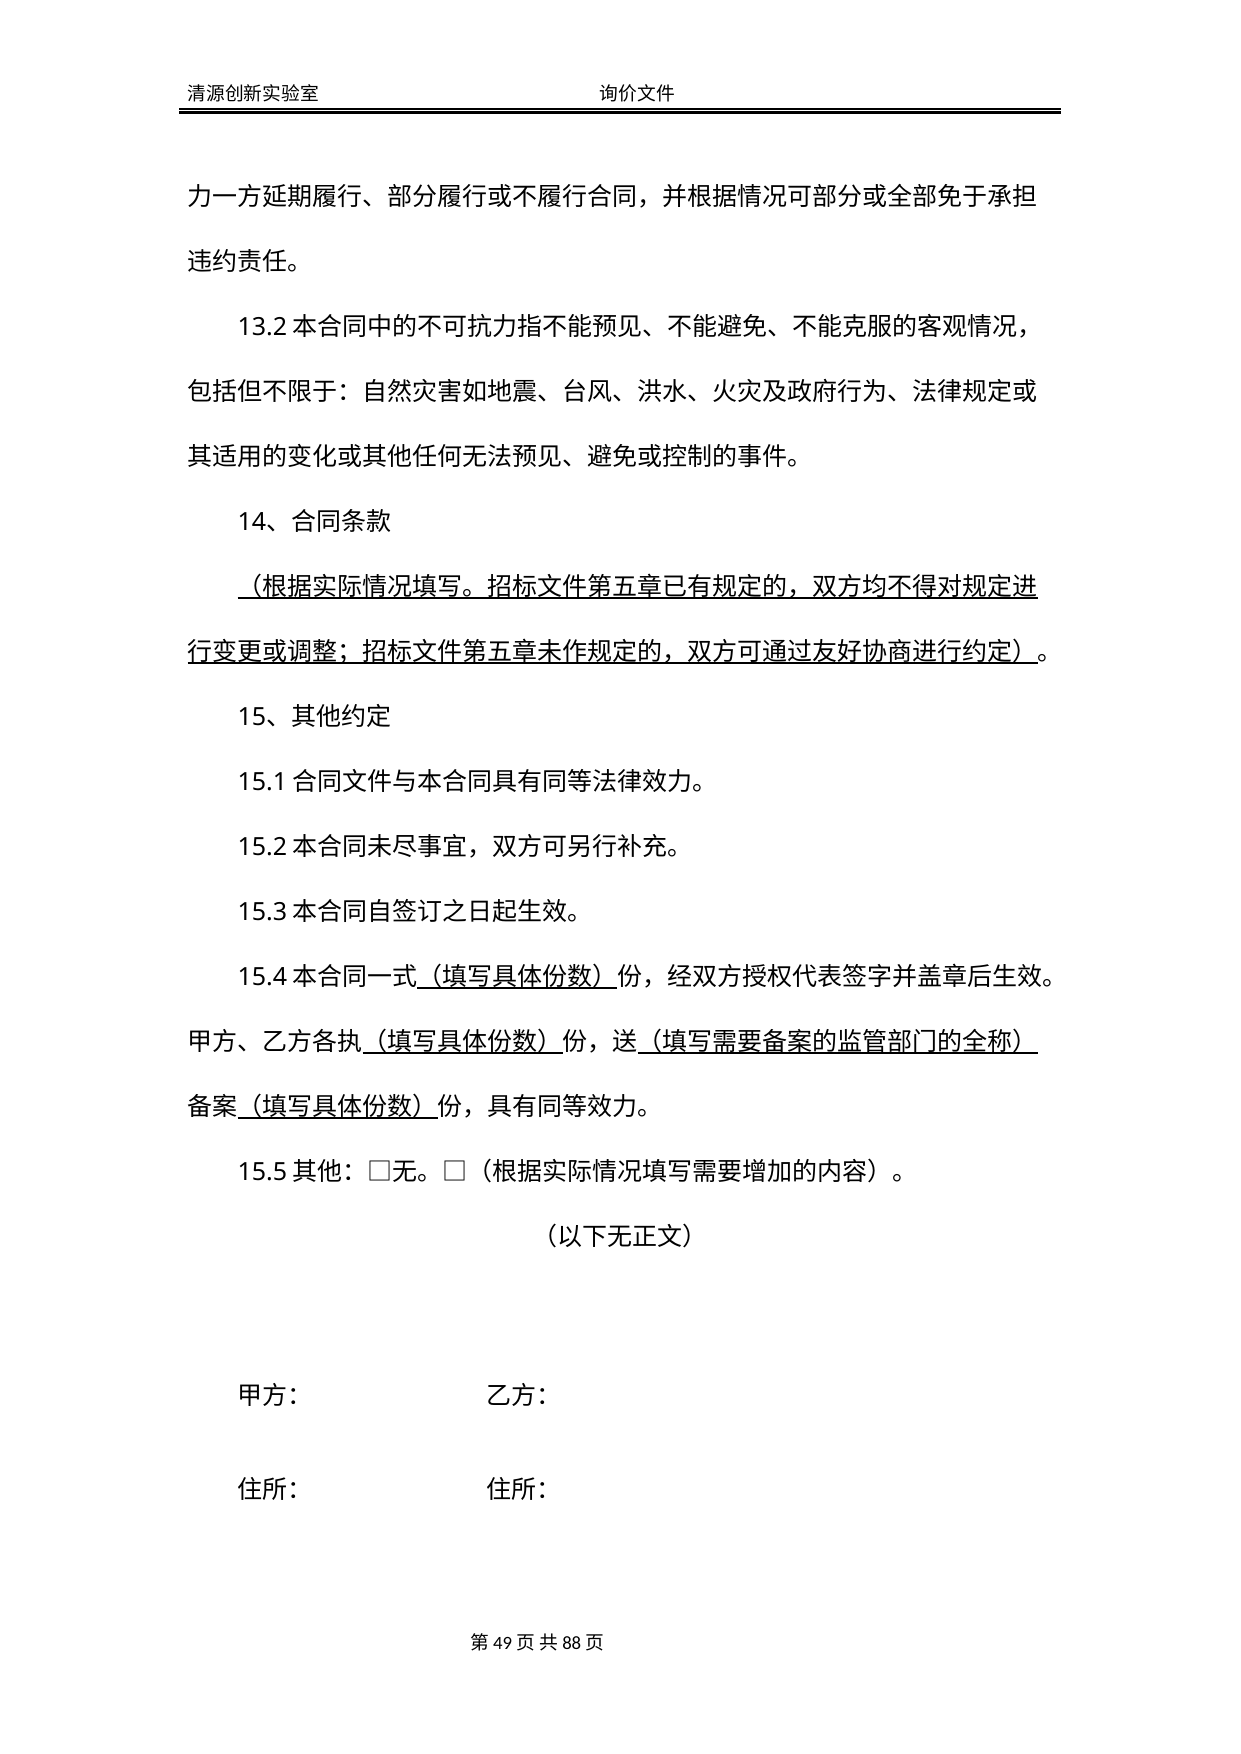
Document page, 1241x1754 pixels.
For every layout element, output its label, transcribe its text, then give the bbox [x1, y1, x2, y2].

text （以下无正文） [187, 1202, 1053, 1267]
text 住所： 住所： [187, 1455, 1053, 1520]
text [187, 162, 1053, 292]
text 15.4本合同一式（填写具体份数）份，经双方授权代表签字并盖章后生效。甲方、乙方各执（填写具体份数）份，送（填写需要备案的监管部门的全称）备案（填写具体份数）份，具有同等效力。 [187, 942, 1053, 1137]
text 15.5其他：□无。□（根据实际情况填写需要增加的内容）。 [187, 1137, 1053, 1202]
text 甲方： 乙方： [187, 1361, 1053, 1426]
text 15.3本合同自签订之日起生效。 [187, 877, 1053, 942]
text 15.1合同文件与本合同具有同等法律效力。 [187, 747, 1053, 812]
text 15.2本合同未尽事宜，双方可另行补充。 [187, 812, 1053, 877]
text （根据实际情况填写。招标文件第五章已有规定的，双方均不得对规定进行变更或调整；招标文件第五章未作规定的，双方可通过友好协商进行约定）。 [187, 552, 1053, 682]
text 13.2本合同中的不可抗力指不能预见、不能避免、不能克服的客观情况，包括但不限于：自然灾害如地震、台风、洪水、火灾及政府行为、法律规定或其适用的变化或其他任何无法预见、避免或控制的事件。 [187, 292, 1053, 487]
text 15、其他约定 [187, 682, 1053, 747]
text 14、合同条款 [187, 487, 1053, 552]
